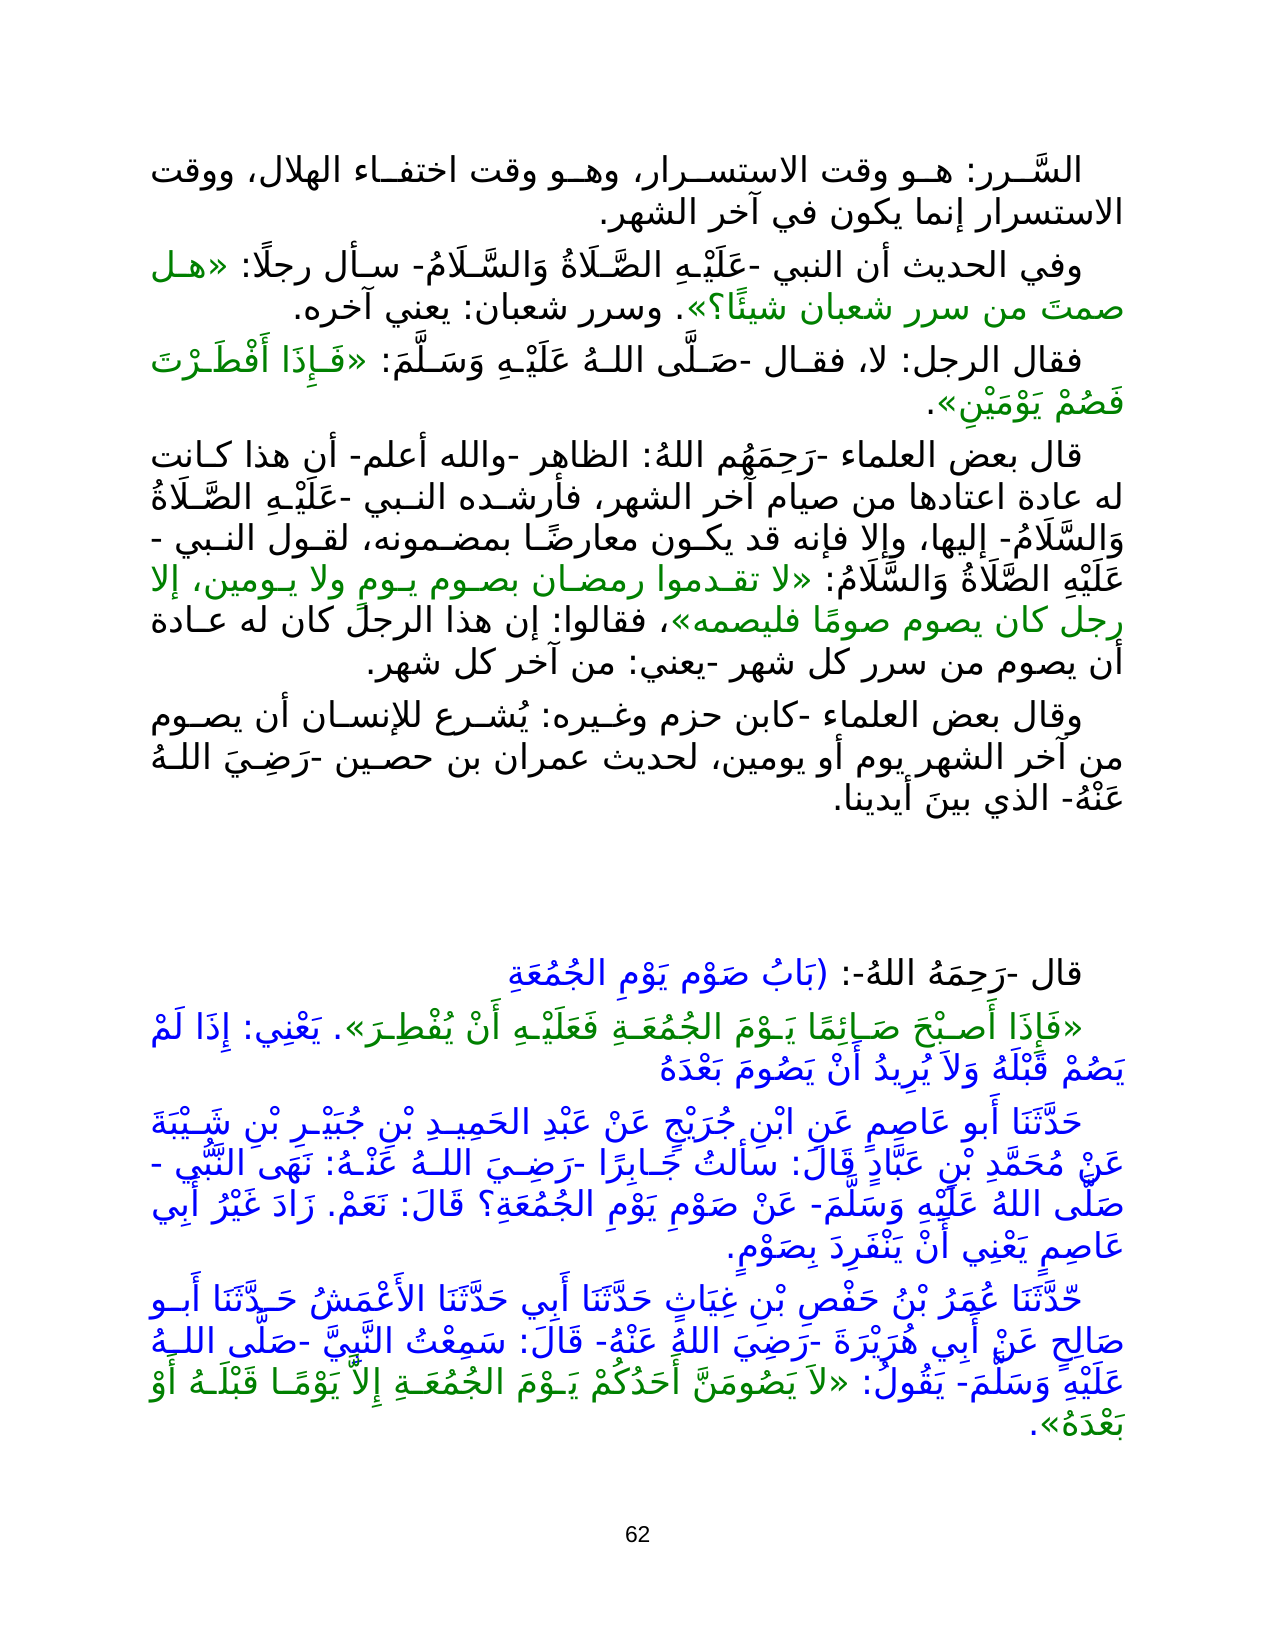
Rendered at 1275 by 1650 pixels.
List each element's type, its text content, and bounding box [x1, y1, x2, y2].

text «فَإِذَا أَصبْحَ صَائِمًا يَوْمَ الجُمُعَةِ فَعَلَيْهِ أَنْ يُفْطِرَ». يَعْنِي: إِذَا لَمْ يَصُمْ قَبْلَهُ وَلاَ يُرِيدُ أَنْ يَصُومَ بَعْدَهُ [150, 1006, 1125, 1089]
text قال بعض العلماء -رَحِمَهُم اللهُ: الظاهر -والله أعلم- أن هذا كانت له عادة اعتادها من صيام آخر الشهر، فأرشده النبي -عَلَيْهِ الصَّلَاةُ وَالسَّلَامُ- إليها، وإلا فإنه قد يكون معارضًا بمضمونه، لقول النبي -عَلَيْهِ الصَّلَاةُ وَالسَّلَامُ: «لا تقدموا رمضان بصوم يومٍ ولا يومين، إلا رجل كان يصوم صومًا فليصمه»، فقالوا: إن هذا الرجل كان له عادة أن يصوم من سرر كل شهر -يعني: من آخر كل شهر. [150, 435, 1125, 682]
text السَّرر: هو وقت الاستسرار، وهو وقت اختفاء الهلال، ووقت الاستسرار إنما يكون في آخر الشهر. [150, 150, 1125, 232]
text قال -رَحِمَهُ اللهُ-: (بَابُ صَوْم يَوْمِ الجُمُعَةِ [150, 953, 1125, 994]
text حّدَّثَنَا عُمَرُ بْنُ حَفْصِ بْنِ غِيَاثٍ حَدَّثَنَا أَبِي حَدَّثَنَا الأَعْمَشُ حَدَّثَنَا أَبو صَالِحٍ عَنْ أَبِي هُرَيْرَةَ -رَضِيَ اللهُ عَنْهُ- قَالَ: سَمِعْتُ النَّبِيَّ -صَلَّى اللهُ عَلَيْهِ وَسَلَّمَ- يَقُولُ: «لاَ يَصُومَنَّ أَحَدُكُمْ يَوْمَ الجُمُعَةِ إِلاَّ يَوْمًا قَبْلَهُ أَوْ بَعْدَهُ». [150, 1279, 1125, 1444]
text وفي الحديث أن النبي -عَلَيْهِ الصَّلَاةُ وَالسَّلَامُ- سأل رجلًا: «هل صمتَ من سرر شعبان شيئًا؟». وسرر شعبان: يعني آخره. [150, 245, 1125, 327]
text حَدَّثَنَا أَبو عَاصِمٍ عَنِ ابْنِ جُرَيْجٍ عَنْ عَبْدِ الحَمِيدِ بْنِ جُبَيْرِ بْنِ شَيْبَةَ عَنْ مُحَمَّدِ بْنِ عَبَّادٍ قَالَ: سألتُ جَابِرًا -رَضِيَ اللهُ عَنْهُ: نَهَى النَّبُّي -صَلَّى اللهُ عَلَيْهِ وَسَلَّمَ- عَنْ صَوْمِ يَوْمِ الجُمُعَةِ؟ قَالَ: نَعَمْ. زَادَ غَيْرُ أَبِي عَاصِمٍ يَعْنِي أَنْ يَنْفَرِدَ بِصَوْمٍ. [150, 1101, 1125, 1266]
text وقال بعض العلماء -كابن حزم وغيره: يُشرع للإنسان أن يصوم من آخر الشهر يوم أو يومين، لحديث عمران بن حصين -رَضِيَ اللهُ عَنْهُ- الذي بينَ أيدينا. [150, 695, 1125, 819]
text فقال الرجل: لا، فقال -صَلَّى اللهُ عَلَيْهِ وَسَلَّمَ: «فَإِذَا أَفْطَرْتَ فَصُمْ يَوْمَيْنِ». [150, 340, 1125, 422]
